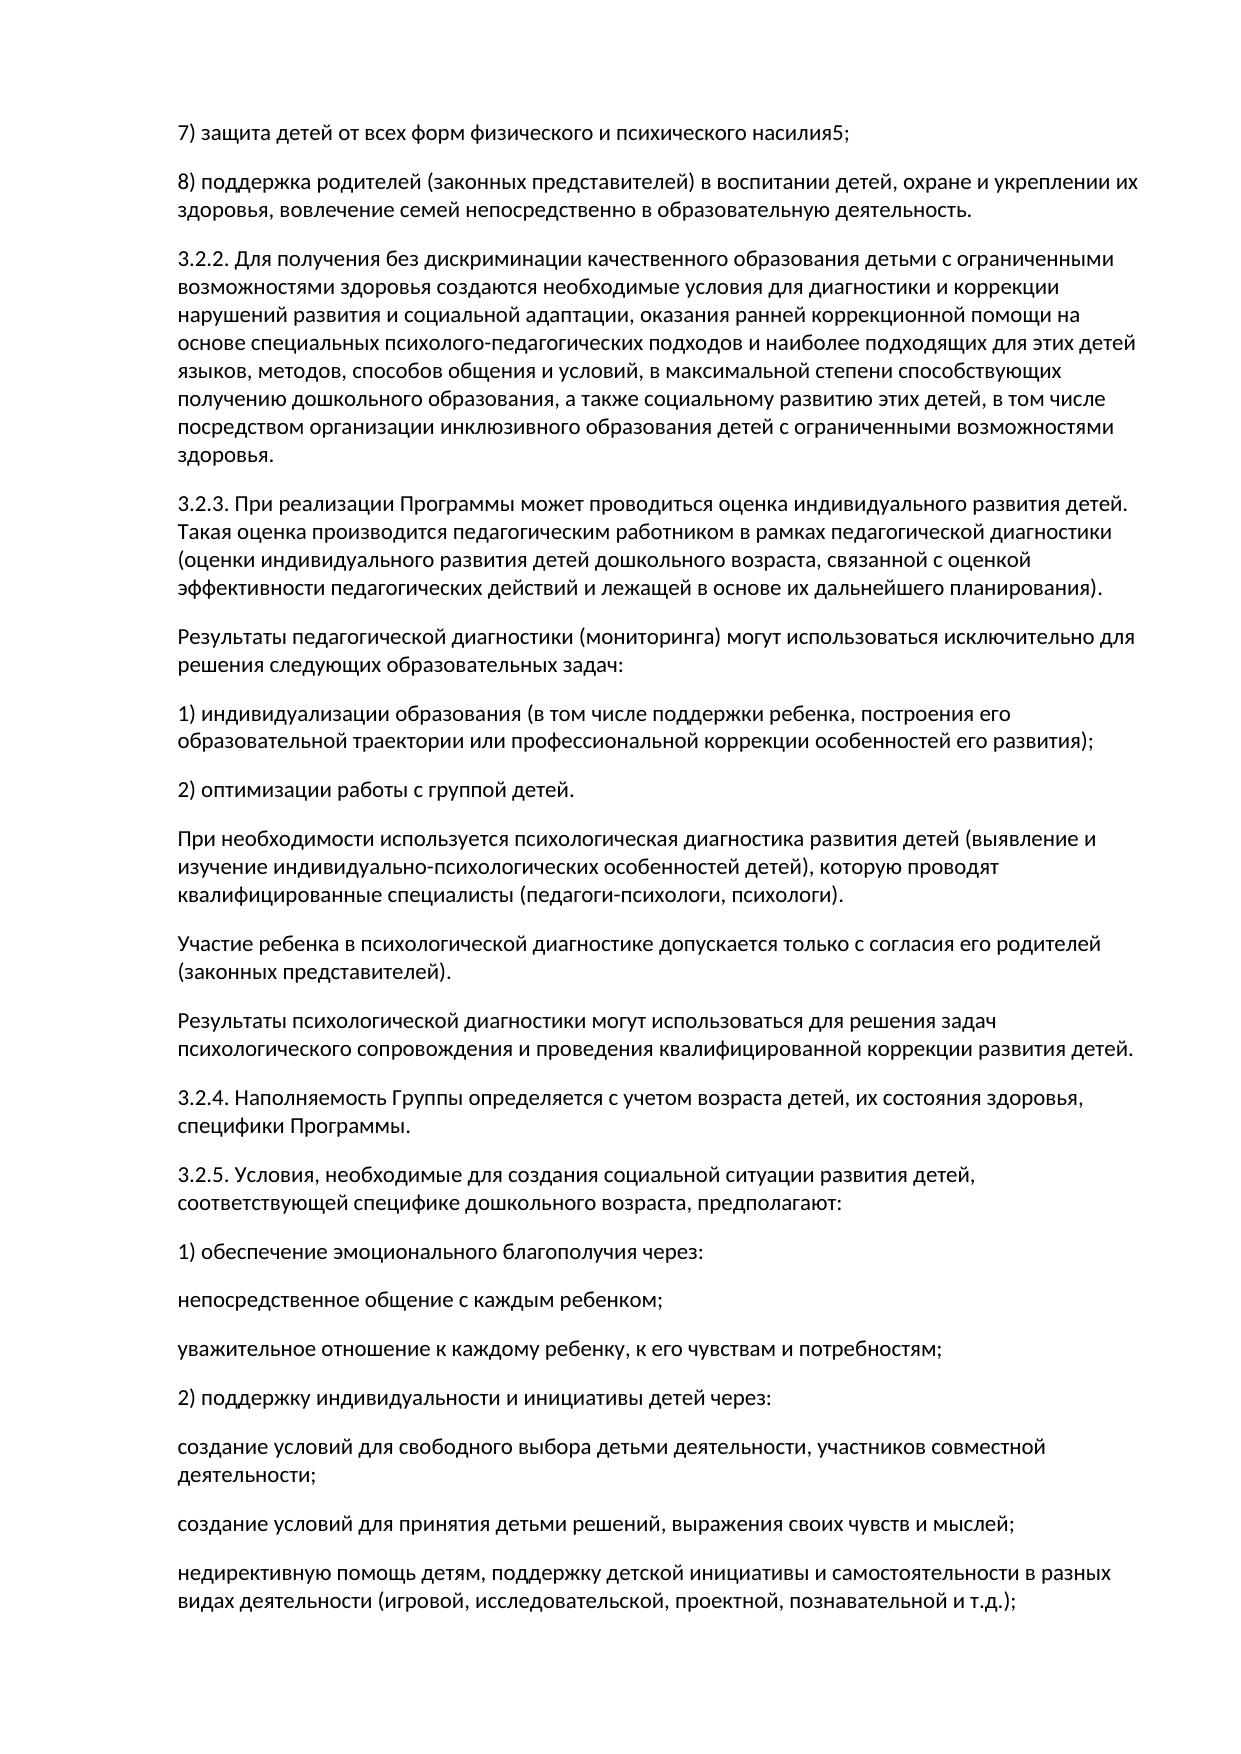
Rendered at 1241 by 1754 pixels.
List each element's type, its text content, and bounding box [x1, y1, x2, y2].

text 2) оптимизации работы с группой детей. [177, 776, 1152, 803]
text недирективную помощь детям, поддержку детской инициативы и самостоятельности в разных видах деятельности (игровой, исследовательской, проектной, познавательной и т.д.); [177, 1558, 1152, 1614]
text уважительное отношение к каждому ребенку, к его чувствам и потребностям; [177, 1334, 1152, 1362]
text Участие ребенка в психологической диагностике допускается только с согласия его родителей (законных представителей). [177, 929, 1152, 985]
text 2) поддержку индивидуальности и инициативы детей через: [177, 1383, 1152, 1411]
text 8) поддержка родителей (законных представителей) в воспитании детей, охране и укреплении их здоровья, вовлечение семей непосредственно в образовательную деятельность. [177, 167, 1152, 223]
text 3.2.2. Для получения без дискриминации качественного образования детьми с ограниченными возможностями здоровья создаются необходимые условия для диагностики и коррекции нарушений развития и социальной адаптации, оказания ранней коррекционной помощи на основе специальных психолого-педагогических подходов и наиболее подходящих для этих детей языков, методов, способов общения и условий, в максимальной степени способствующих получению дошкольного образования, а также социальному развитию этих детей, в том числе посредством организации инклюзивного образования детей с ограниченными возможностями здоровья. [177, 244, 1152, 468]
text 1) обеспечение эмоционального благополучия через: [177, 1237, 1152, 1265]
text 3.2.4. Наполняемость Группы определяется с учетом возраста детей, их состояния здоровья, специфики Программы. [177, 1083, 1152, 1139]
text непосредственное общение с каждым ребенком; [177, 1286, 1152, 1314]
text создание условий для принятия детьми решений, выражения своих чувств и мыслей; [177, 1509, 1152, 1537]
text Результаты педагогической диагностики (мониторинга) могут использоваться исключительно для решения следующих образовательных задач: [177, 622, 1152, 678]
text При необходимости используется психологическая диагностика развития детей (выявление и изучение индивидуально-психологических особенностей детей), которую проводят квалифицированные специалисты (педагоги-психологи, психологи). [177, 824, 1152, 908]
text 3.2.5. Условия, необходимые для создания социальной ситуации развития детей, соответствующей специфике дошкольного возраста, предполагают: [177, 1160, 1152, 1216]
text Результаты психологической диагностики могут использоваться для решения задач психологического сопровождения и проведения квалифицированной коррекции развития детей. [177, 1006, 1152, 1062]
text 7) защита детей от всех форм физического и психического насилия5; [177, 118, 1152, 146]
text создание условий для свободного выбора детьми деятельности, участников совместной деятельности; [177, 1432, 1152, 1488]
text 1) индивидуализации образования (в том числе поддержки ребенка, построения его образовательной траектории или профессиональной коррекции особенностей его развития); [177, 699, 1152, 755]
text 3.2.3. При реализации Программы может проводиться оценка индивидуального развития детей. Такая оценка производится педагогическим работником в рамках педагогической диагностики (оценки индивидуального развития детей дошкольного возраста, связанной с оценкой эффективности педагогических действий и лежащей в основе их дальнейшего планирования). [177, 489, 1152, 601]
